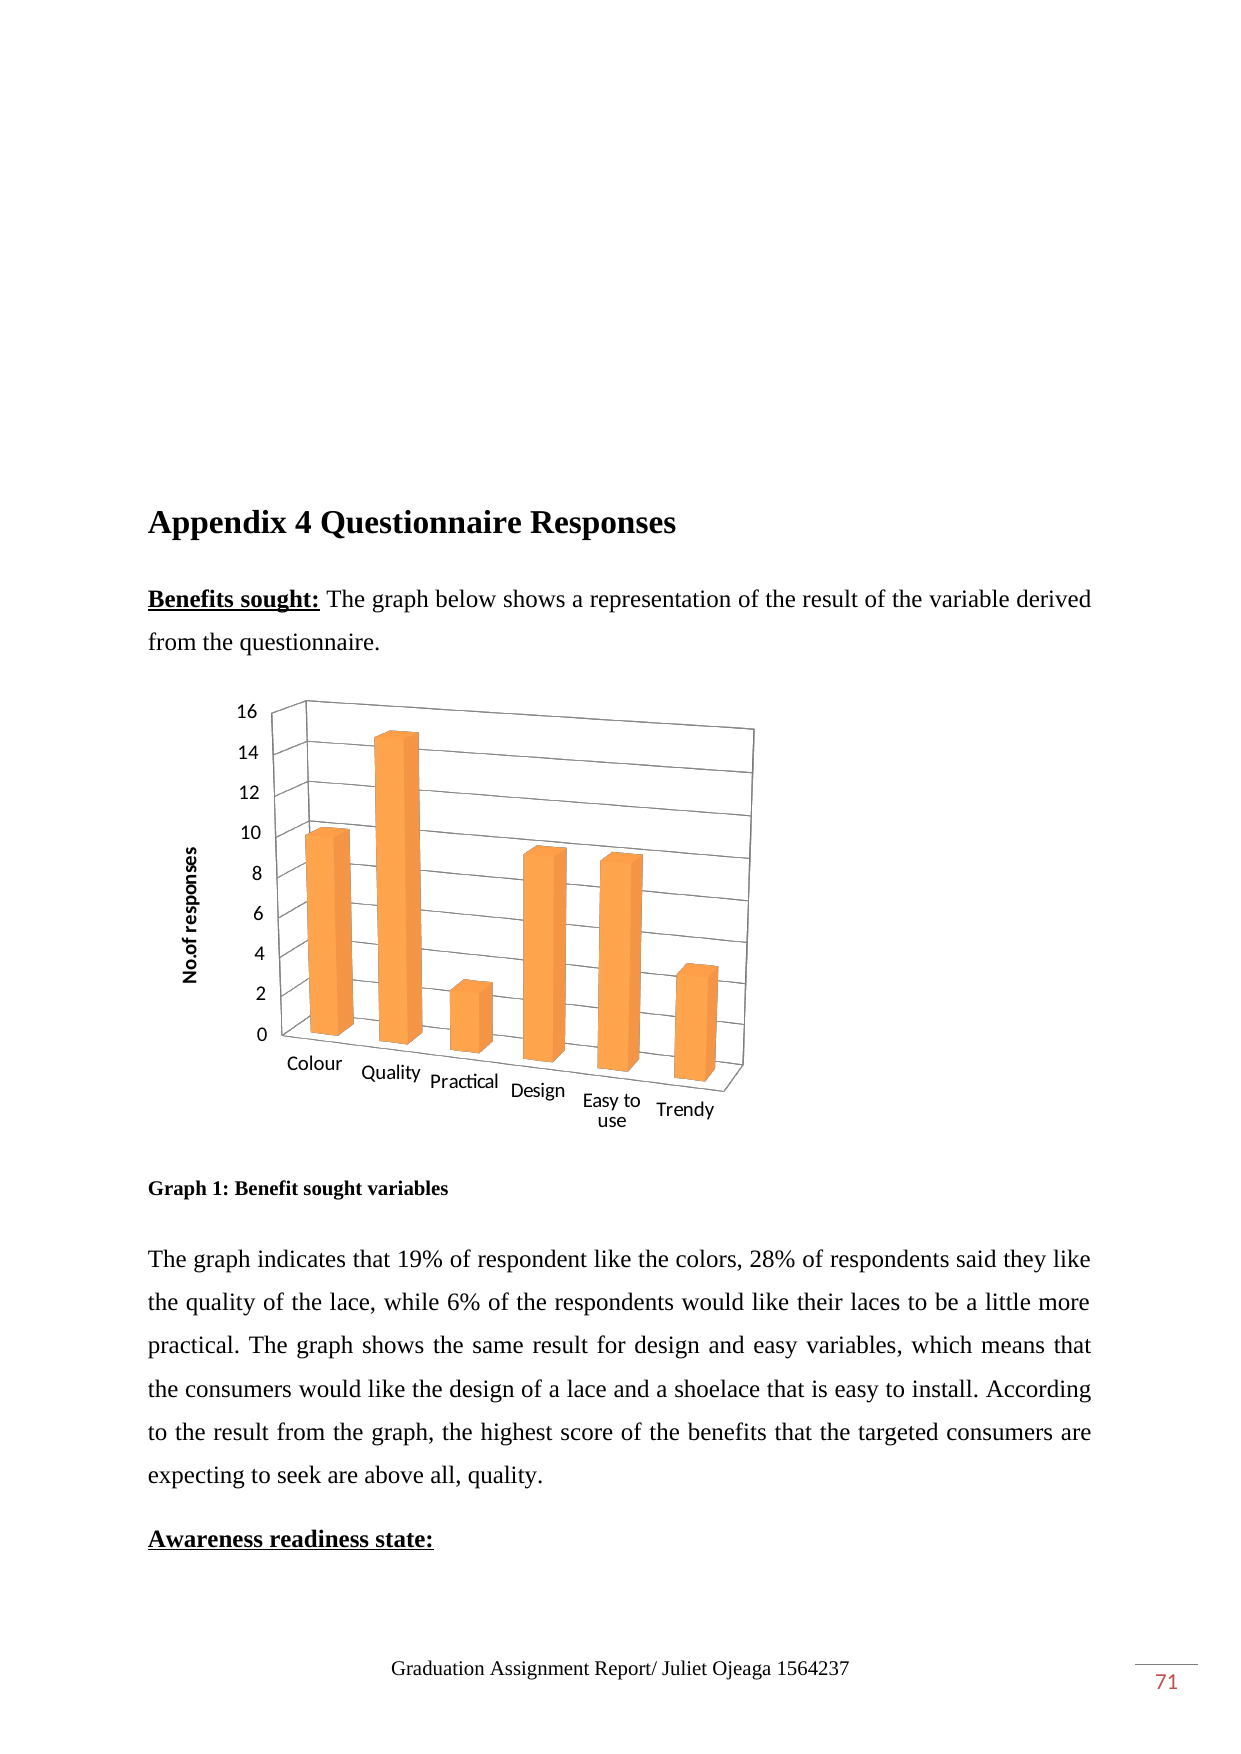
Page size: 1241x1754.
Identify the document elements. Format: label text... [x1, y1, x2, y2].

text The graph indicates that 19% of respondent like the colors, 28% of respondents said they like the quality of the lace, while 6% of the respondents would like their laces to be a little more practical. The graph shows the same result for design and easy variables, which means that the consumers would like the design of a lace and a shoelace that is easy to install. According to the result from the graph, the highest score of the benefits that the targeted consumers are expecting to seek are above all, quality. [148, 1244, 1093, 1489]
subtitle Appendix 4 Questionnaire Responses [148, 502, 1093, 541]
text Benefits sought: The graph below shows a representation of the result of the variable derived from the questionnaire. [148, 584, 1093, 656]
text Graph 1: Benefit sought variables [148, 1176, 1093, 1200]
text Awareness readiness state: [148, 1524, 1093, 1553]
